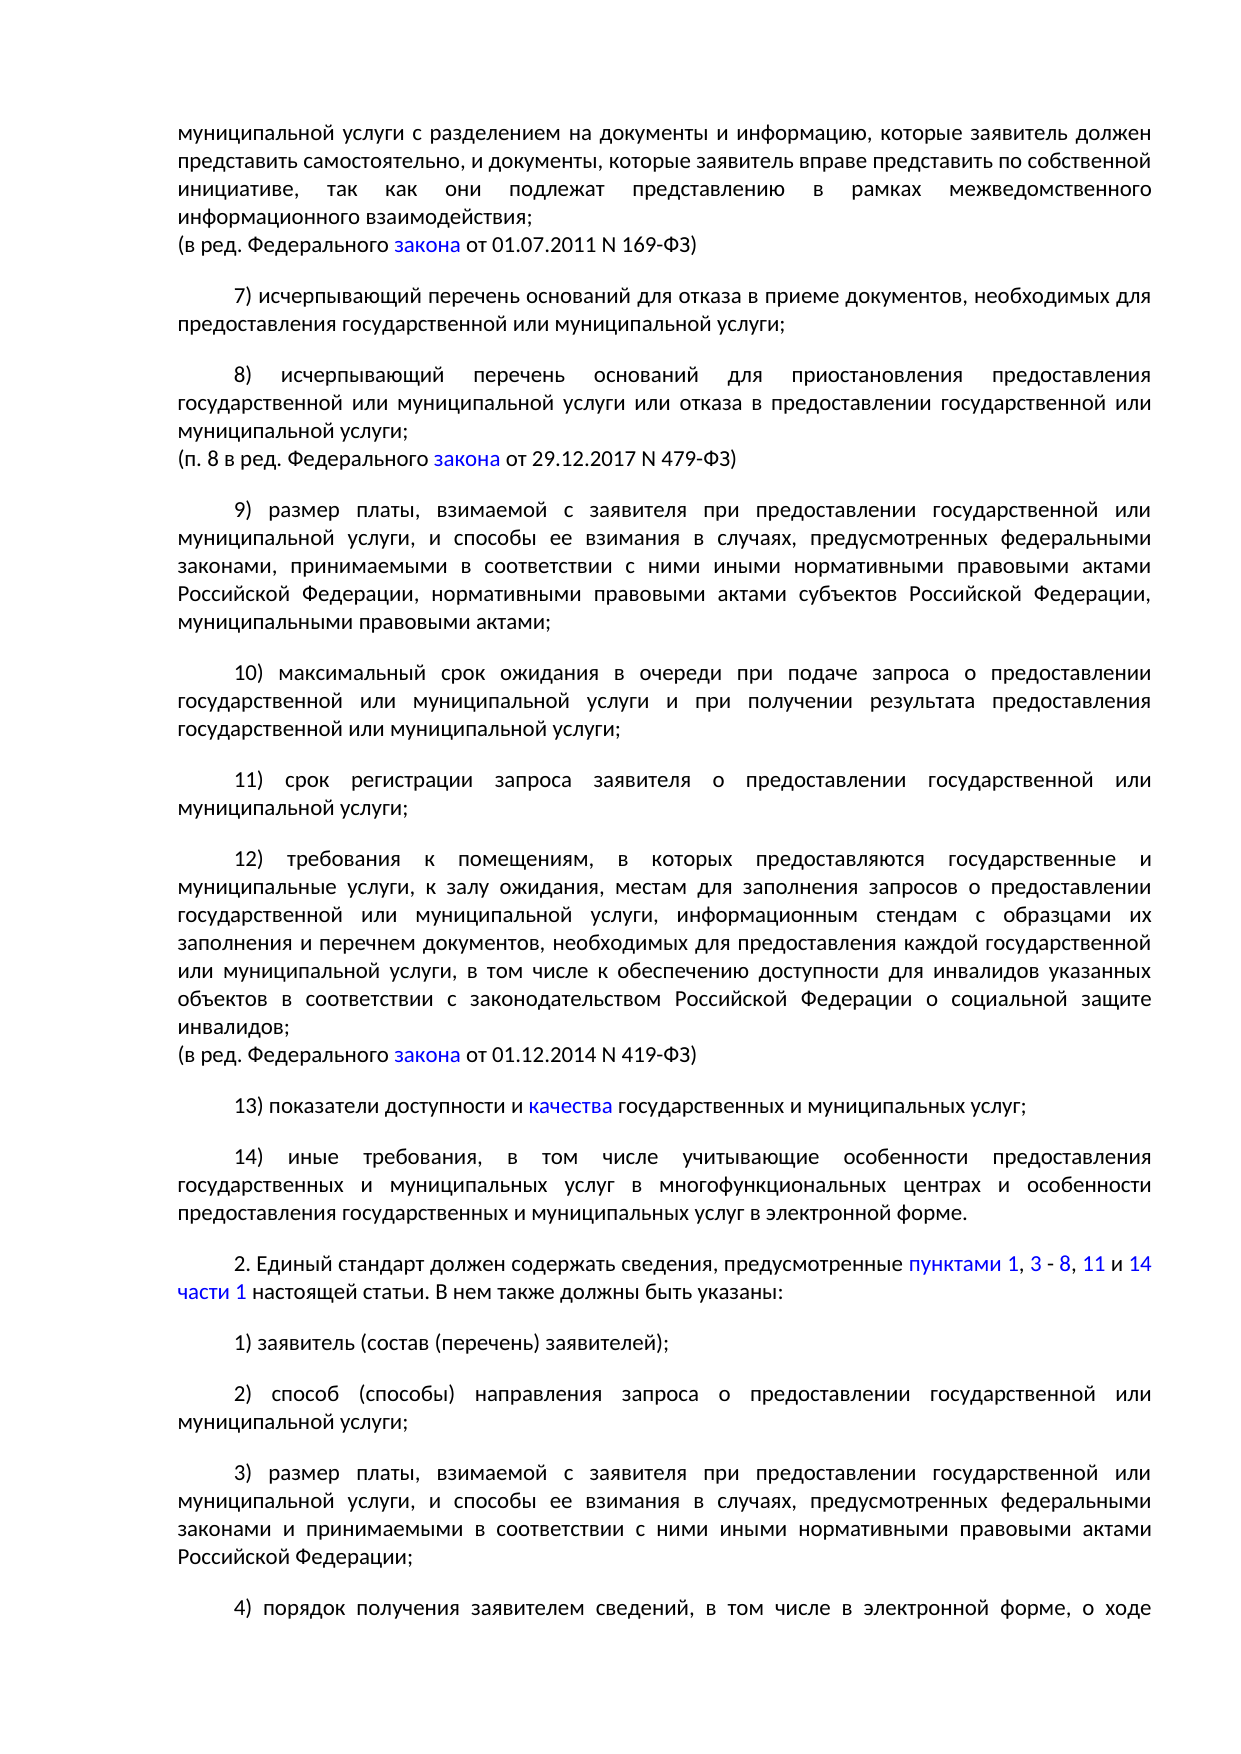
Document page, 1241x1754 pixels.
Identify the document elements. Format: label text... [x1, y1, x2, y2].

text 3) размер платы, взимаемой с заявителя при предоставлении государственной или муниципальной услуги, и способы ее взимания в случаях, предусмотренных федеральными законами и принимаемыми в соответствии с ними иными нормативными правовыми актами Российской Федерации; [177, 1458, 1152, 1570]
text 13) показатели доступности и качества государственных и муниципальных услуг; [177, 1091, 1152, 1119]
text 2. Единый стандарт должен содержать сведения, предусмотренные пунктами 1, 3 - 8, 11 и 14 части 1 настоящей статьи. В нем также должны быть указаны: [177, 1249, 1152, 1305]
text 12) требования к помещениям, в которых предоставляются государственные и муниципальные услуги, к залу ожидания, местам для заполнения запросов о предоставлении государственной или муниципальной услуги, информационным стендам с образцами их заполнения и перечнем документов, необходимых для предоставления каждой государственной или муниципальной услуги, в том числе к обеспечению доступности для инвалидов указанных объектов в соответствии с законодательством Российской Федерации о социальной защите инвалидов; [177, 844, 1152, 1040]
text 14) иные требования, в том числе учитывающие особенности предоставления государственных и муниципальных услуг в многофункциональных центрах и особенности предоставления государственных и муниципальных услуг в электронной форме. [177, 1142, 1152, 1226]
text (в ред. Федерального закона от 01.07.2011 N 169-ФЗ) [177, 230, 1152, 258]
text 8) исчерпывающий перечень оснований для приостановления предоставления государственной или муниципальной услуги или отказа в предоставлении государственной или муниципальной услуги; [177, 360, 1152, 444]
text (в ред. Федерального закона от 01.12.2014 N 419-ФЗ) [177, 1040, 1152, 1068]
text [177, 1593, 1152, 1621]
text 1) заявитель (состав (перечень) заявителей); [177, 1328, 1152, 1356]
text (п. 8 в ред. Федерального закона от 29.12.2017 N 479-ФЗ) [177, 444, 1152, 472]
text 9) размер платы, взимаемой с заявителя при предоставлении государственной или муниципальной услуги, и способы ее взимания в случаях, предусмотренных федеральными законами, принимаемыми в соответствии с ними иными нормативными правовыми актами Российской Федерации, нормативными правовыми актами субъектов Российской Федерации, муниципальными правовыми актами; [177, 495, 1152, 635]
text 2) способ (способы) направления запроса о предоставлении государственной или муниципальной услуги; [177, 1379, 1152, 1435]
text 10) максимальный срок ожидания в очереди при подаче запроса о предоставлении государственной или муниципальной услуги и при получении результата предоставления государственной или муниципальной услуги; [177, 658, 1152, 742]
text 7) исчерпывающий перечень оснований для отказа в приеме документов, необходимых для предоставления государственной или муниципальной услуги; [177, 281, 1152, 337]
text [177, 118, 1152, 230]
text 11) срок регистрации запроса заявителя о предоставлении государственной или муниципальной услуги; [177, 765, 1152, 821]
